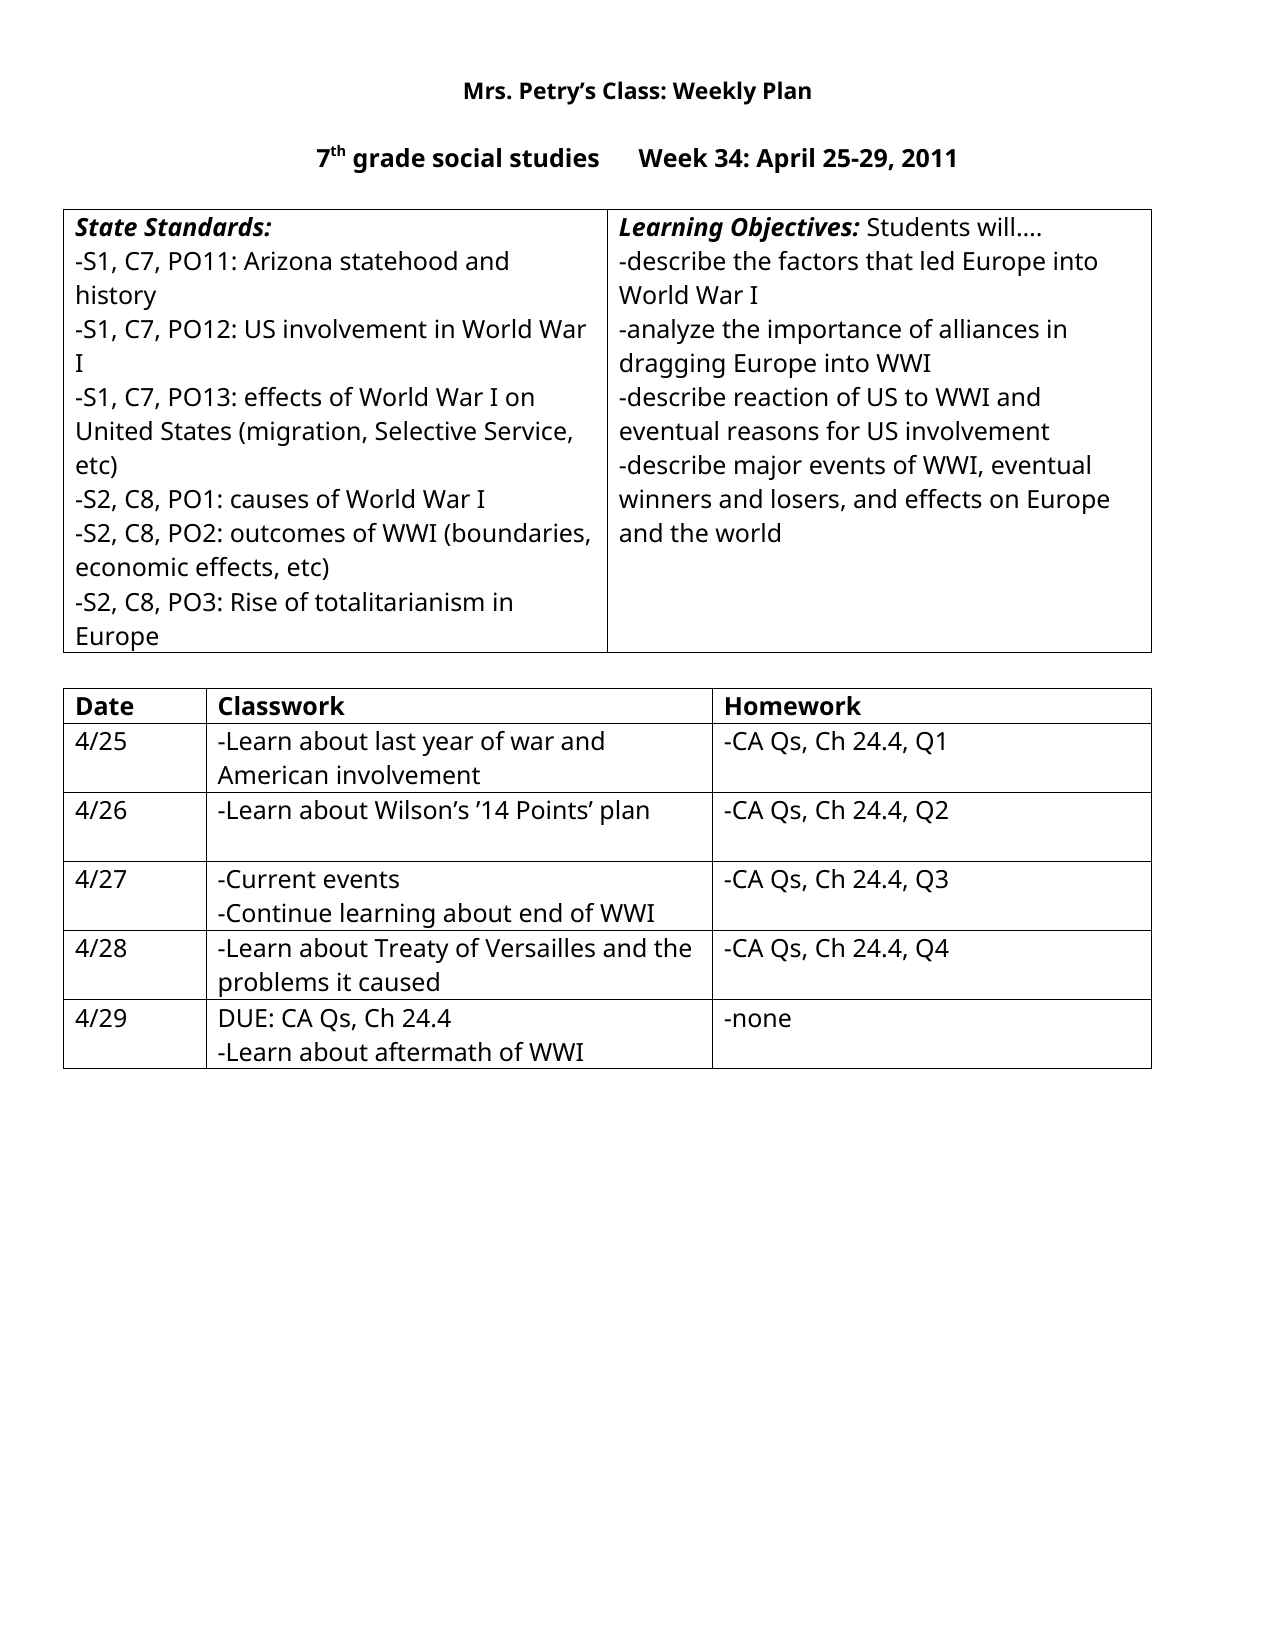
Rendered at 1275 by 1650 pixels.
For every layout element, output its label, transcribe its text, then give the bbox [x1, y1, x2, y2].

table_cell -CA Qs, Ch 24.4, Q1 [713, 724, 1151, 792]
table_cell 4/25 [64, 724, 206, 792]
text 7th grade social studies Week 34: April 25-29, 2011 [75, 140, 1200, 174]
table_cell 4/27 [64, 862, 206, 930]
table_header Learning Objectives: Students will…. -describe the factors that led Europe into World War I -analyze the importance of alliances in dragging Europe into WWI -describe reaction of US to WWI and eventual reasons for US involvement -describe major events of WWI, eventual winners and losers, and effects on Europe and the world [608, 210, 1151, 652]
table_cell DUE: CA Qs, Ch 24.4 -Learn about aftermath of WWI [207, 1000, 712, 1068]
table_cell -none [713, 1000, 1151, 1068]
table_cell -Learn about Wilson’s ’14 Points’ plan [207, 793, 712, 861]
table_cell -Learn about Treaty of Versailles and the problems it caused [207, 931, 712, 999]
table_cell -CA Qs, Ch 24.4, Q4 [713, 931, 1151, 999]
table_cell -CA Qs, Ch 24.4, Q3 [713, 862, 1151, 930]
text Mrs. Petry’s Class: Weekly Plan [75, 75, 1200, 106]
table_header Date [64, 689, 206, 722]
table_cell -Current events -Continue learning about end of WWI [207, 862, 712, 930]
table_cell -CA Qs, Ch 24.4, Q2 [713, 793, 1151, 861]
table_cell -Learn about last year of war and American involvement [207, 724, 712, 792]
table_header Classwork [207, 689, 712, 722]
table_header State Standards: -S1, C7, PO11: Arizona statehood and history -S1, C7, PO12: US involvement in World War I -S1, C7, PO13: effects of World War I on United States (migration, Selective Service, etc) -S2, C8, PO1: causes of World War I -S2, C8, PO2: outcomes of WWI (boundaries, economic effects, etc) -S2, C8, PO3: Rise of totalitarianism in Europe [64, 210, 607, 652]
table_cell 4/29 [64, 1000, 206, 1068]
table_header Homework [713, 689, 1151, 722]
table_cell 4/26 [64, 793, 206, 861]
table_cell 4/28 [64, 931, 206, 999]
